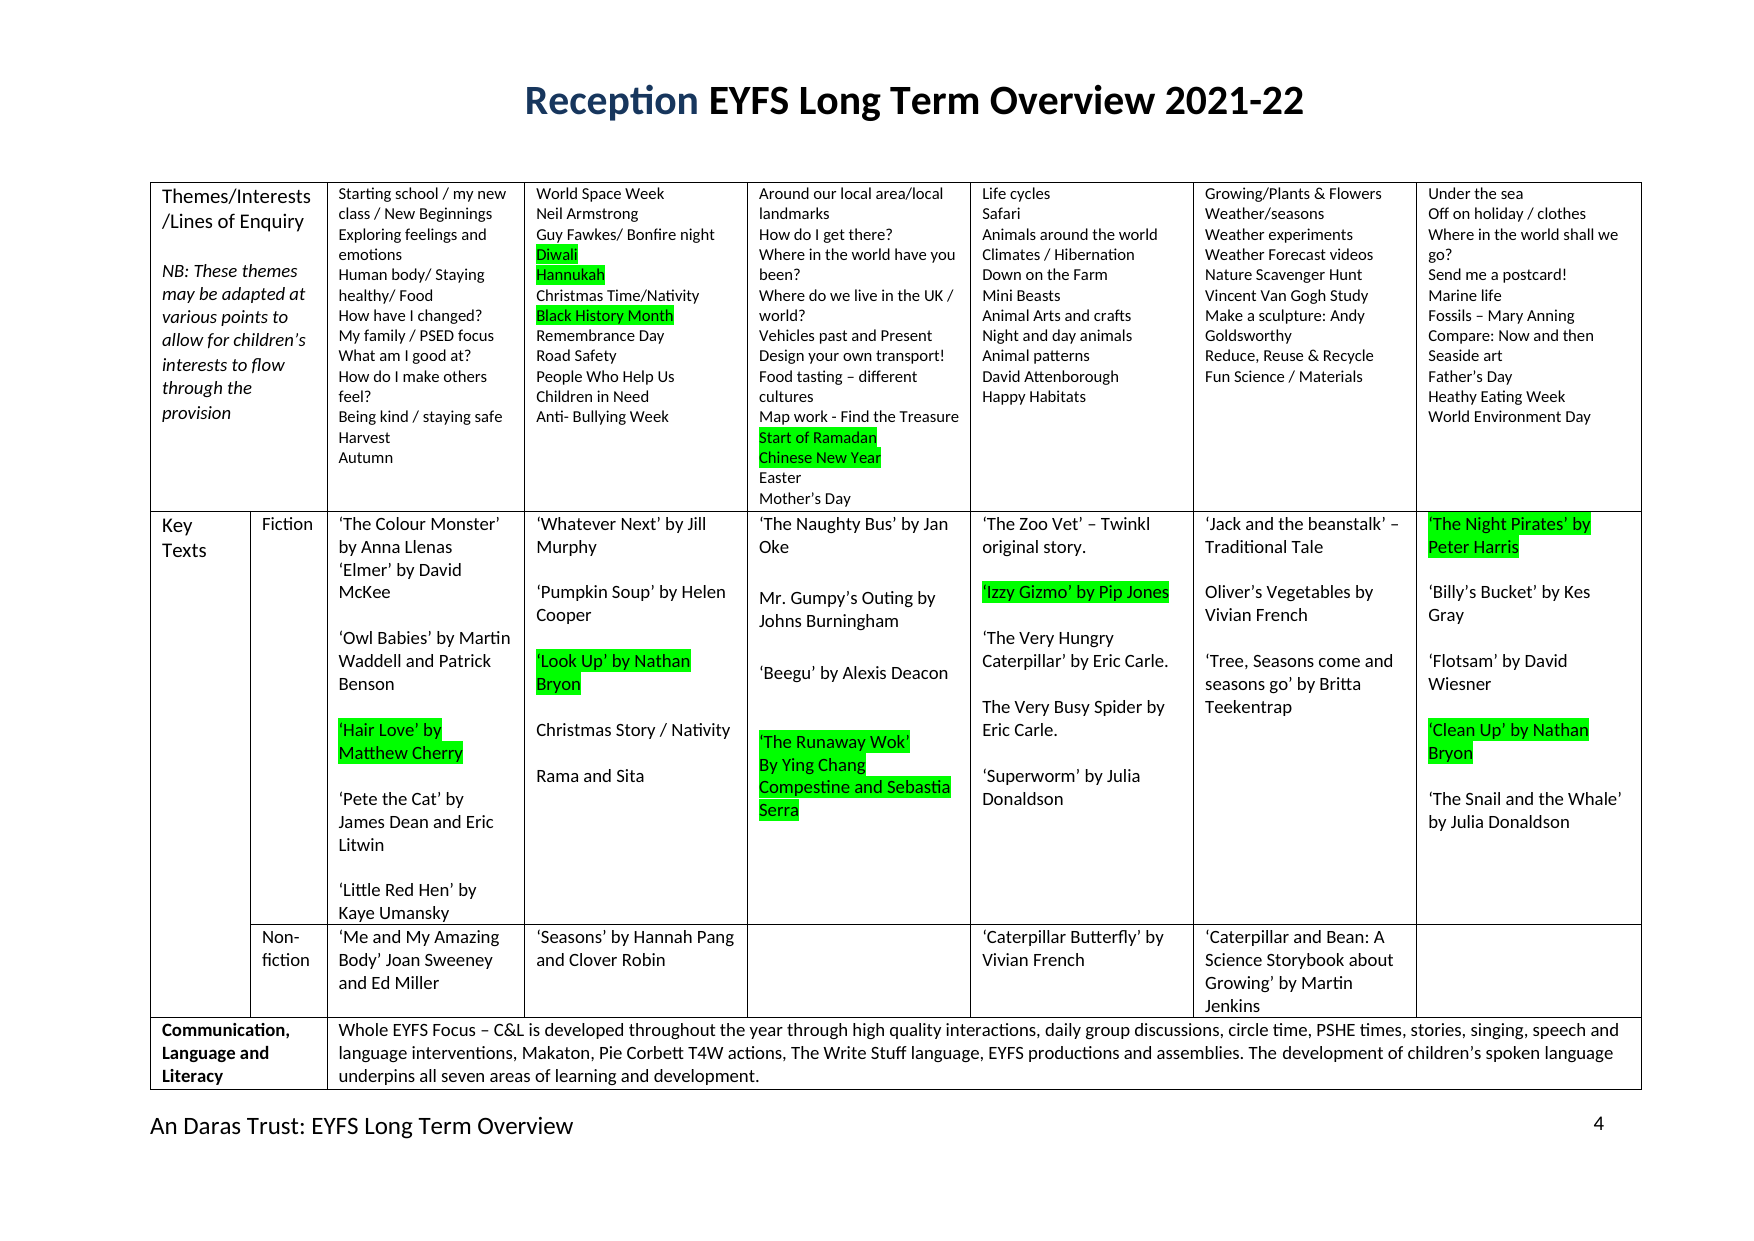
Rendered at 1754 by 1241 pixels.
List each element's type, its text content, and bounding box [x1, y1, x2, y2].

table_cell ‘The Night Pirates’ by Peter Harris ‘Billy’s Bucket’ by Kes Gray ‘Flotsam’ by David Wiesner ‘Clean Up’ by Nathan Bryon ‘The Snail and the Whale’ by Julia Donaldson [1417, 512, 1641, 924]
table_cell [328, 1018, 1641, 1089]
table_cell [151, 183, 327, 511]
table_cell ‘Jack and the beanstalk’ – Traditional Tale Oliver’s Vegetables by Vivian French ‘Tree, Seasons come and seasons go’ by Britta Teekentrap [1194, 512, 1416, 924]
table_cell Key Texts [151, 512, 250, 1017]
table_cell [1417, 925, 1641, 1017]
table_cell ‘The Zoo Vet’ – Twinkl original story. ‘Izzy Gizmo’ by Pip Jones ‘The Very Hungry Caterpillar’ by Eric Carle. The Very Busy Spider by Eric Carle. ‘Superworm’ by Julia Donaldson [971, 512, 1193, 924]
table_cell ‘The Naughty Bus’ by Jan Oke Mr. Gumpy’s Outing by Johns Burningham ‘Beegu’ by Alexis Deacon ‘The Runaway Wok’ By Ying Chang Compestine and Sebastia Serra [748, 512, 970, 924]
table_cell ‘Me and My Amazing Body’ Joan Sweeney and Ed Miller [328, 925, 524, 1017]
table_cell ‘The Colour Monster’ by Anna Llenas ‘Elmer’ by David McKee ‘Owl Babies’ by Martin Waddell and Patrick Benson ‘Hair Love’ by Matthew Cherry ‘Pete the Cat’ by James Dean and Eric Litwin ‘Little Red Hen’ by Kaye Umansky [328, 512, 524, 924]
table_cell [748, 925, 970, 1017]
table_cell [525, 183, 747, 511]
table_cell Fiction [251, 512, 327, 924]
table_cell ‘Caterpillar and Bean: A Science Storybook about Growing’ by Martin Jenkins [1194, 925, 1416, 1017]
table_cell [748, 183, 970, 511]
table_cell ‘Whatever Next’ by Jill Murphy ‘Pumpkin Soup’ by Helen Cooper ‘Look Up’ by Nathan Bryon Christmas Story / Nativity Rama and Sita [525, 512, 747, 924]
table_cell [1194, 183, 1416, 511]
table_cell ‘Caterpillar Butterfly’ by Vivian French [971, 925, 1193, 1017]
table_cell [971, 183, 1193, 511]
table_cell ‘Seasons’ by Hannah Pang and Clover Robin [525, 925, 747, 1017]
table_cell Non-fiction [251, 925, 327, 1017]
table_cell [1417, 183, 1641, 511]
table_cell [151, 1018, 327, 1089]
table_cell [328, 183, 524, 511]
